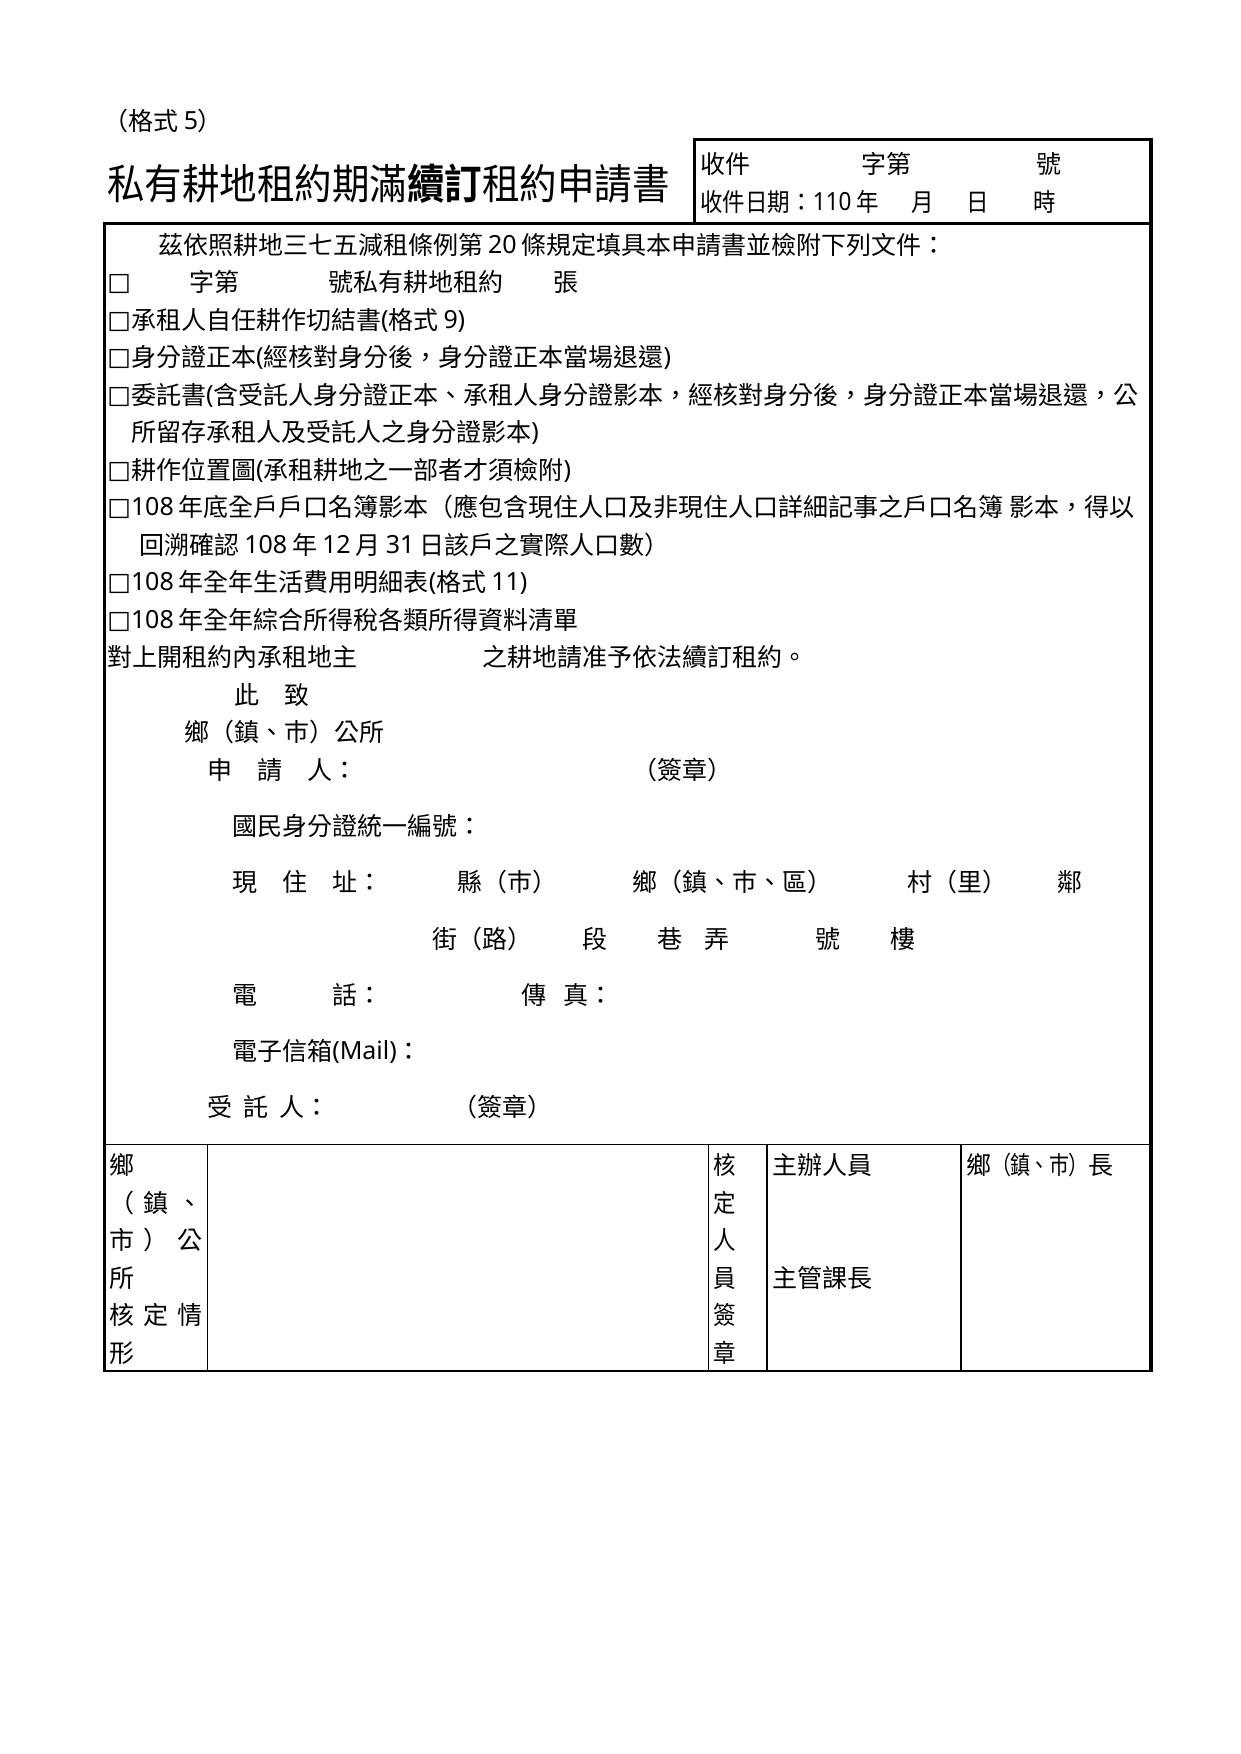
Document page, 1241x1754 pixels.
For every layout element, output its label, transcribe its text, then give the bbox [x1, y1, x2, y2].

table_cell 核 定 人 員 簽 章 [709, 1145, 766, 1370]
table_header 私有耕地租約期滿續訂租約申請書 [104, 138, 693, 222]
table_cell [208, 1145, 708, 1370]
text （格式5） [103, 101, 1152, 138]
table_cell 鄉（鎮、巿）長 [962, 1145, 1149, 1370]
table_header 收件 字第 號 收件日期：110年 月 日 時 [696, 141, 1149, 222]
table_cell 茲依照耕地三七五減租條例第20條規定填具本申請書並檢附下列文件： □ 字第 號私有耕地租約 張 □承租人自任耕作切結書(格式9) □身分證正本(經核對身分後，身分證正本當場退還) □委託書(含受託人身分證正本、承租人身分證影本，經核對身分後，身分證正本當場退還，公所留存承租人及受託人之身分證影本) □耕作位置圖(承租耕地之一部者才須檢附) □108年底全戶戶口名簿影本（應包含現住人口及非現住人口詳細記事之戶口名簿 影本，得以回溯確認108年12月31日該戶之實際人口數） □108年全年生活費用明細表(格式11) □108年全年綜合所得稅各類所得資料清單 對上開租約內承租地主 之耕地請准予依法續訂租約。 此 致 鄉（鎮、巿）公所 申 請 人： （簽章） 國民身分證統一編號： 現 住 址： 縣（巿） 鄉（鎮、巿、區） 村（里） 鄰 街（路） 段 巷 弄 號 樓 電 話： 傳 真： 電子信箱(Mail)： 受 託 人： （簽章） [106, 225, 1149, 1143]
table_cell 主辦人員 主管課長 [768, 1145, 960, 1370]
table_cell 鄉（鎮、市）公所 核定情形 [106, 1145, 207, 1370]
